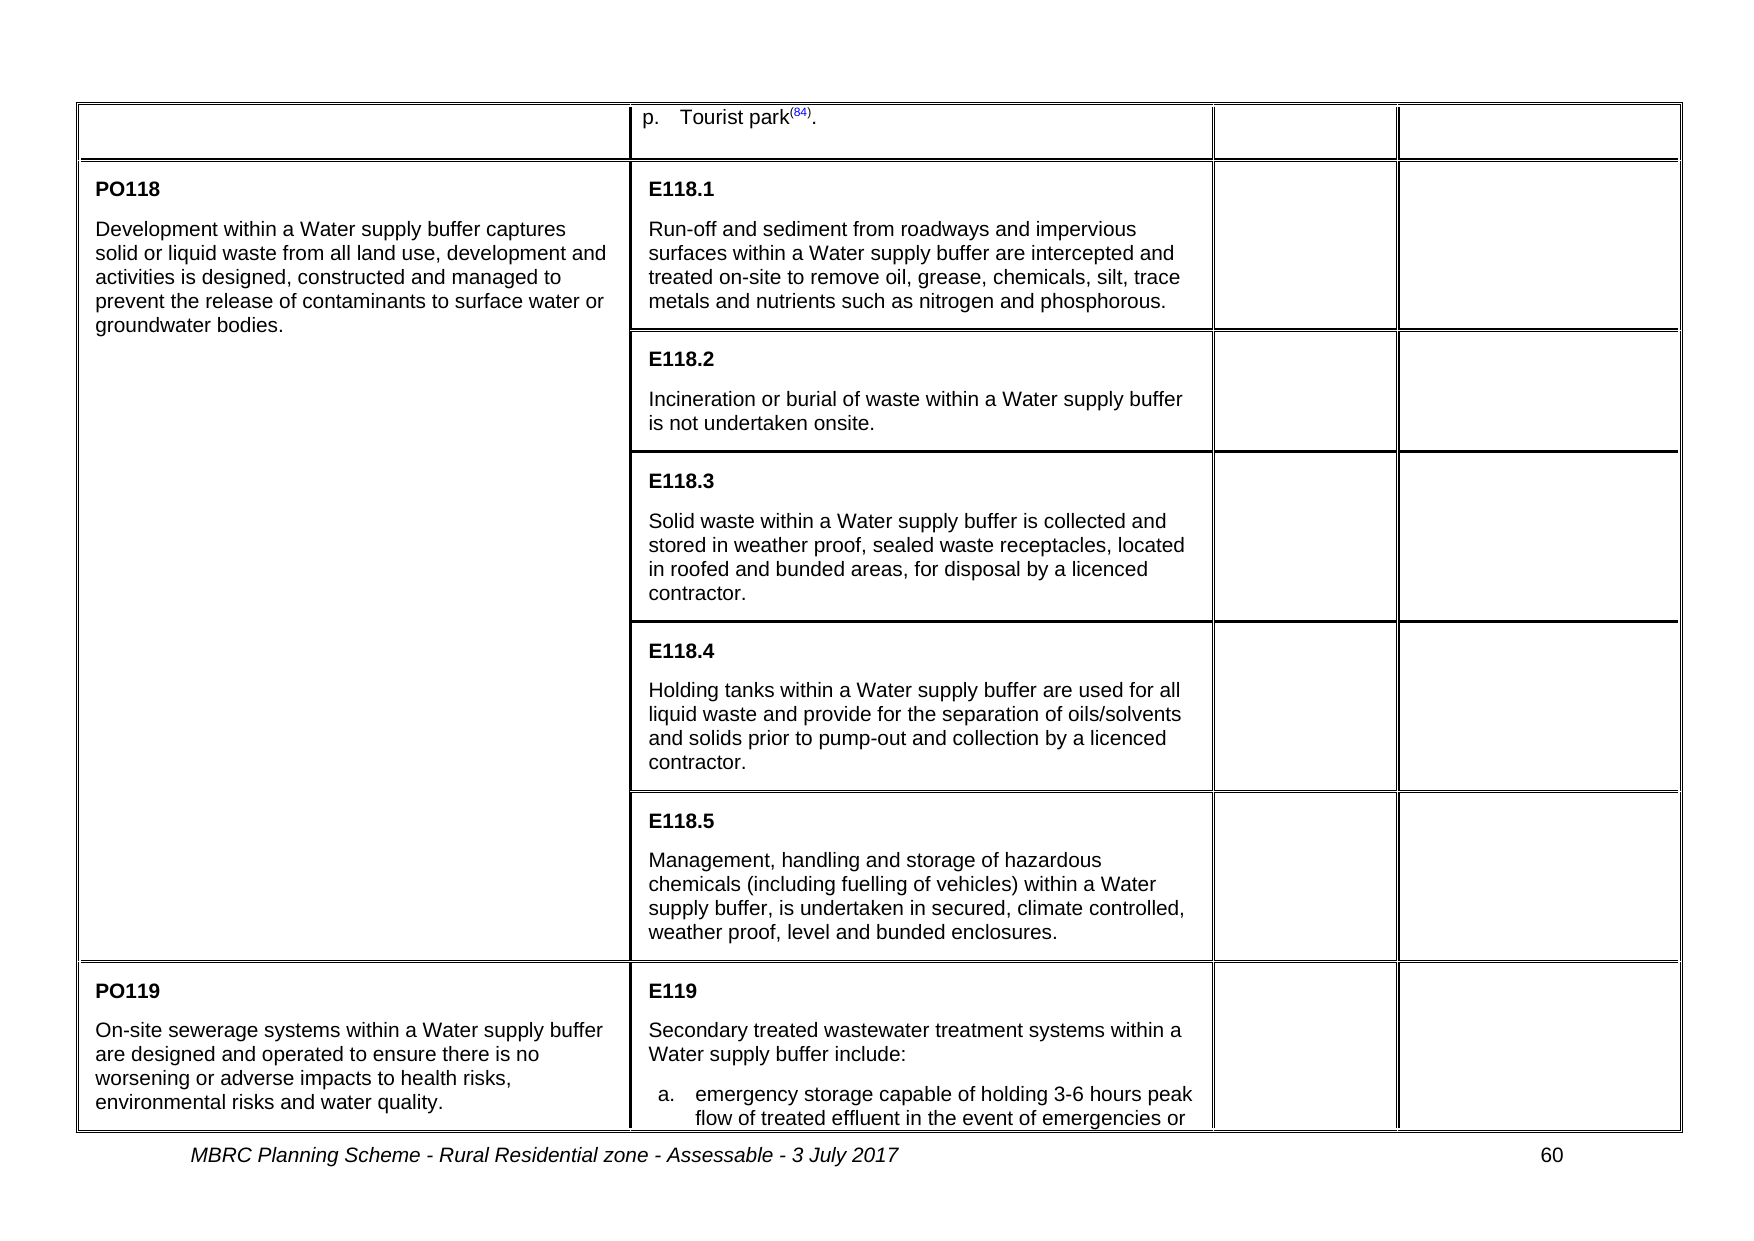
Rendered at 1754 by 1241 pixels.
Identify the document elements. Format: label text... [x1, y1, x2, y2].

table_cell [1398, 960, 1681, 1129]
table_cell E118.4 Holding tanks within a Water supply buffer are used for all liquid waste and provide for the separation of oils/solvents and solids prior to pump-out and collection by a licenced contractor. [632, 623, 1212, 790]
table_cell [1400, 450, 1680, 620]
table_cell [1400, 620, 1680, 790]
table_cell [77, 960, 630, 1129]
table_cell PO118 Development within a Water supply buffer captures solid or liquid waste from all land use, development and activities is designed, constructed and managed to prevent the release of contaminants to surface water or groundwater bodies. [79, 158, 629, 960]
table_cell [1214, 103, 1398, 158]
table_cell [1215, 623, 1396, 790]
table_cell [1398, 790, 1681, 960]
table_cell [1215, 793, 1396, 960]
table_cell [1215, 453, 1396, 620]
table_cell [79, 105, 630, 158]
table_cell E118.5 Management, handling and storage of hazardous chemicals (including fuelling of vehicles) within a Water supply buffer, is undertaken in secured, climate controlled, weather proof, level and bunded enclosures. [632, 793, 1212, 960]
table_cell [1400, 158, 1680, 328]
table_cell [1400, 328, 1680, 450]
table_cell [630, 963, 1213, 1129]
table_cell E118.3 Solid waste within a Water supply buffer is collected and stored in weather proof, sealed waste receptacles, located in roofed and bunded areas, for disposal by a licenced contractor. [632, 453, 1212, 620]
table_cell E118.2 Incineration or burial of waste within a Water supply buffer is not undertaken onsite. [632, 332, 1212, 450]
table_cell E118.1 Run-off and sediment from roadways and impervious surfaces within a Water supply buffer are intercepted and treated on-site to remove oil, grease, chemicals, silt, trace metals and nutrients such as nitrogen and phosphorous. [632, 162, 1212, 328]
table_cell [1214, 960, 1398, 1129]
table_cell [1398, 105, 1680, 158]
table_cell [630, 105, 1213, 158]
table_cell [1215, 332, 1396, 450]
table_cell [1215, 162, 1396, 328]
